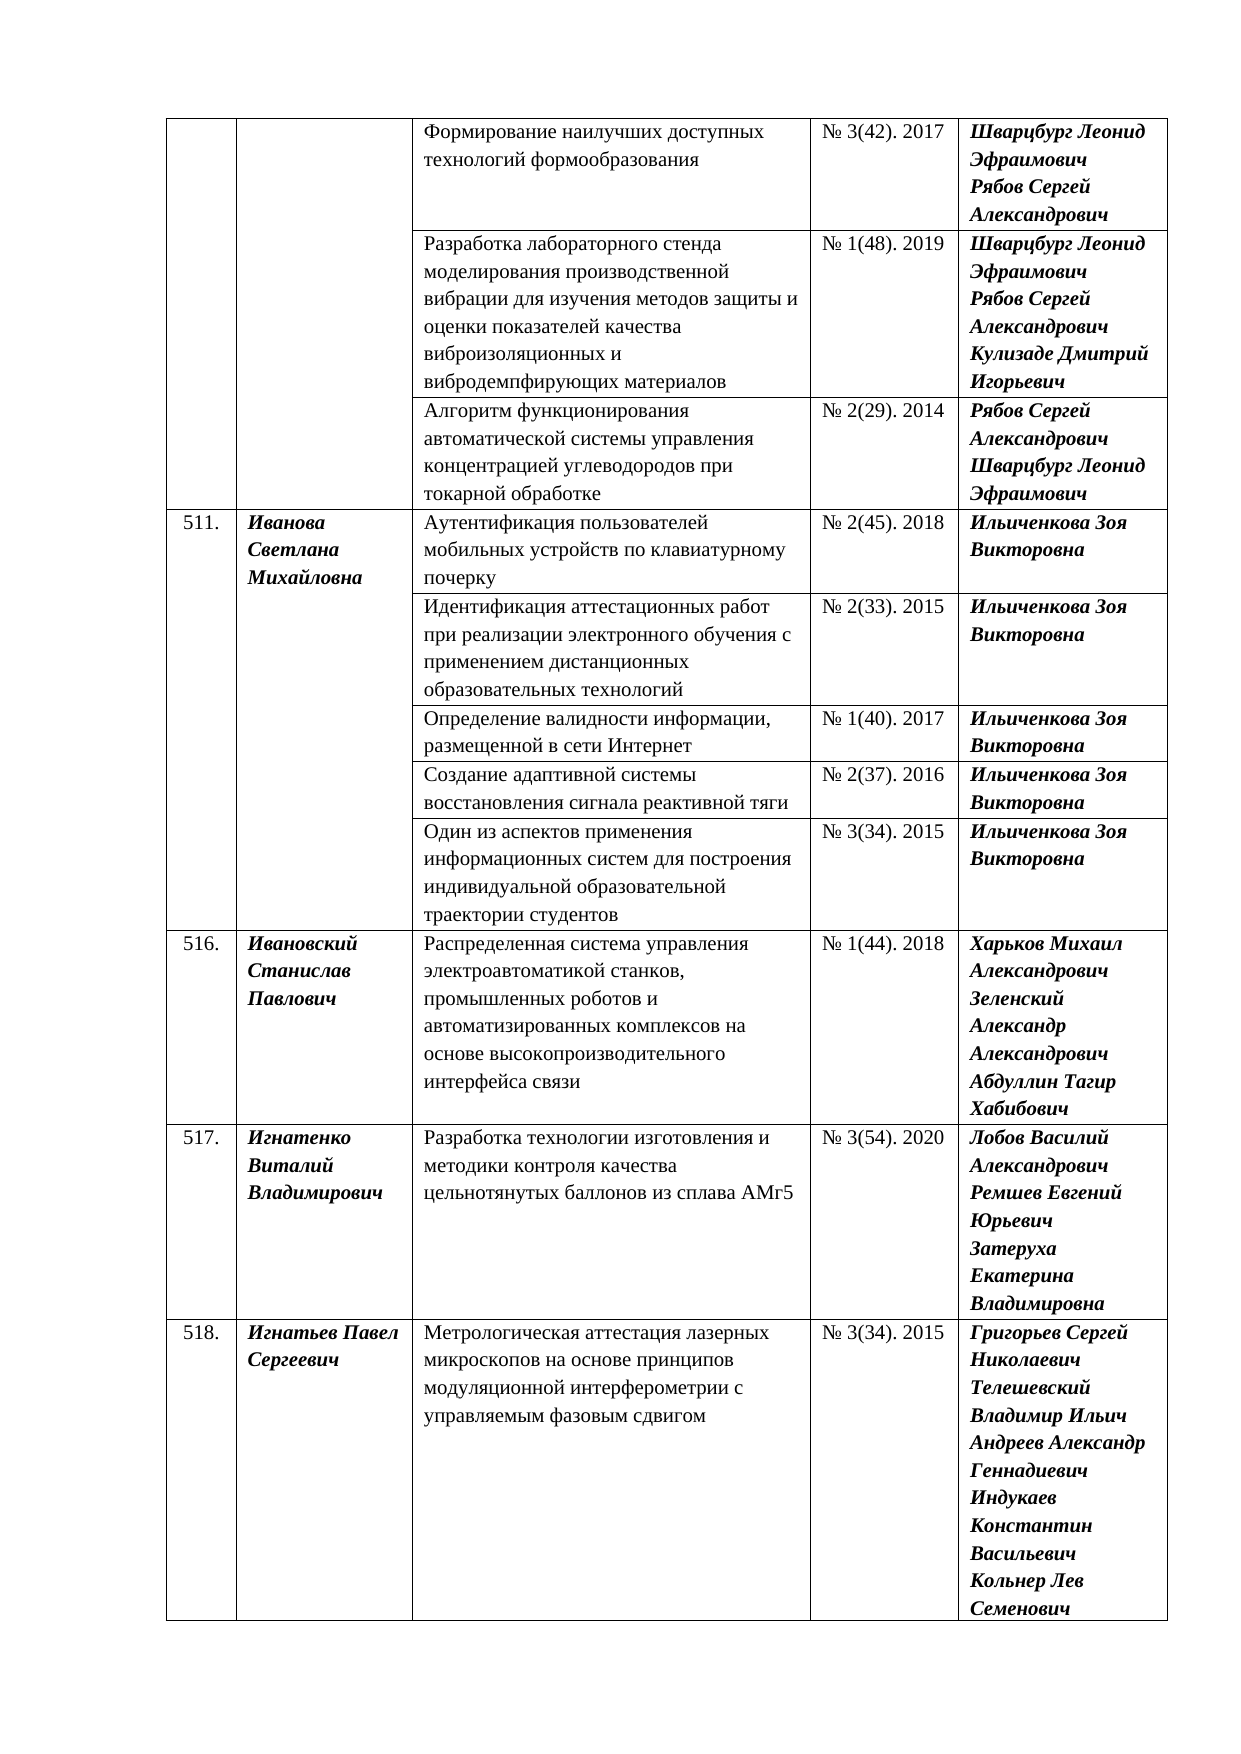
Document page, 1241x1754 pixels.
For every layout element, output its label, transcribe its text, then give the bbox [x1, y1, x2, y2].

table_cell Ивановский Станислав Павлович [237, 931, 412, 1124]
table_cell Шварцбург Леонид Эфраимович Рябов Сергей Александрович Кулизаде Дмитрий Игорьевич [959, 231, 1167, 397]
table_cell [959, 1320, 1167, 1620]
table_cell Иванова Светлана Михайловна [237, 510, 412, 929]
table_cell Ильиченкова Зоя Викторовна [959, 706, 1167, 761]
table_cell № 3(54). 2020 [811, 1125, 958, 1319]
table_cell Разработка лабораторного стенда моделирования производственной вибрации для изучения методов защиты и оценки показателей качества виброизоляционных и вибродемпфирующих материалов [413, 231, 810, 397]
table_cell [237, 1320, 412, 1620]
table_cell № 1(44). 2018 [811, 931, 958, 1124]
table_cell № 2(45). 2018 [811, 510, 958, 593]
table_cell Один из аспектов применения информационных систем для построения индивидуальной образовательной траектории студентов [413, 819, 810, 929]
table_cell [167, 510, 236, 929]
table_cell Идентификация аттестационных работ при реализации электронного обучения с применением дистанционных образовательных технологий [413, 594, 810, 704]
table_cell Ильиченкова Зоя Викторовна [959, 594, 1167, 704]
table_cell № 2(29). 2014 [811, 398, 958, 509]
table_cell № 2(33). 2015 [811, 594, 958, 704]
table_cell № 2(37). 2016 [811, 762, 958, 818]
table_cell Шварцбург Леонид Эфраимович Рябов Сергей Александрович [959, 119, 1167, 230]
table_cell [413, 1320, 810, 1620]
table_cell Разработка технологии изготовления и методики контроля качества цельнотянутых баллонов из сплава АМг5 [413, 1125, 810, 1319]
table_cell Лобов Василий Александрович Ремшев Евгений Юрьевич Затеруха Екатерина Владимировна [959, 1125, 1167, 1319]
table_cell [167, 1320, 236, 1620]
table_cell [167, 931, 236, 1124]
table_cell Распределенная система управления электроавтоматикой станков, промышленных роботов и автоматизированных комплексов на основе высокопроизводительного интерфейса связи [413, 931, 810, 1124]
table_cell Игнатенко Виталий Владимирович [237, 1125, 412, 1319]
table_cell Создание адаптивной системы восстановления сигнала реактивной тяги [413, 762, 810, 818]
table_cell № 3(34). 2015 [811, 1320, 958, 1620]
table_cell Рябов Сергей Александрович Шварцбург Леонид Эфраимович [959, 398, 1167, 509]
table_cell [167, 1125, 236, 1319]
table_cell Ильиченкова Зоя Викторовна [959, 762, 1167, 818]
table_cell Ильиченкова Зоя Викторовна [959, 819, 1167, 929]
table_cell № 3(34). 2015 [811, 819, 958, 929]
table_cell Харьков Михаил Александрович Зеленский Александр Александрович Абдуллин Тагир Хабибович [959, 931, 1167, 1124]
table_cell Ильиченкова Зоя Викторовна [959, 510, 1167, 593]
table_cell Алгоритм функционирования автоматической системы управления концентрацией углеводородов при токарной обработке [413, 398, 810, 509]
table_cell Аутентификация пользователей мобильных устройств по клавиатурному почерку [413, 510, 810, 593]
table_cell Определение валидности информации, размещенной в сети Интернет [413, 706, 810, 761]
table_cell № 1(40). 2017 [811, 706, 958, 761]
table_cell № 1(48). 2019 [811, 231, 958, 397]
table_cell Формирование наилучших доступных технологий формообразования [413, 119, 810, 230]
table_cell № 3(42). 2017 [811, 119, 958, 230]
